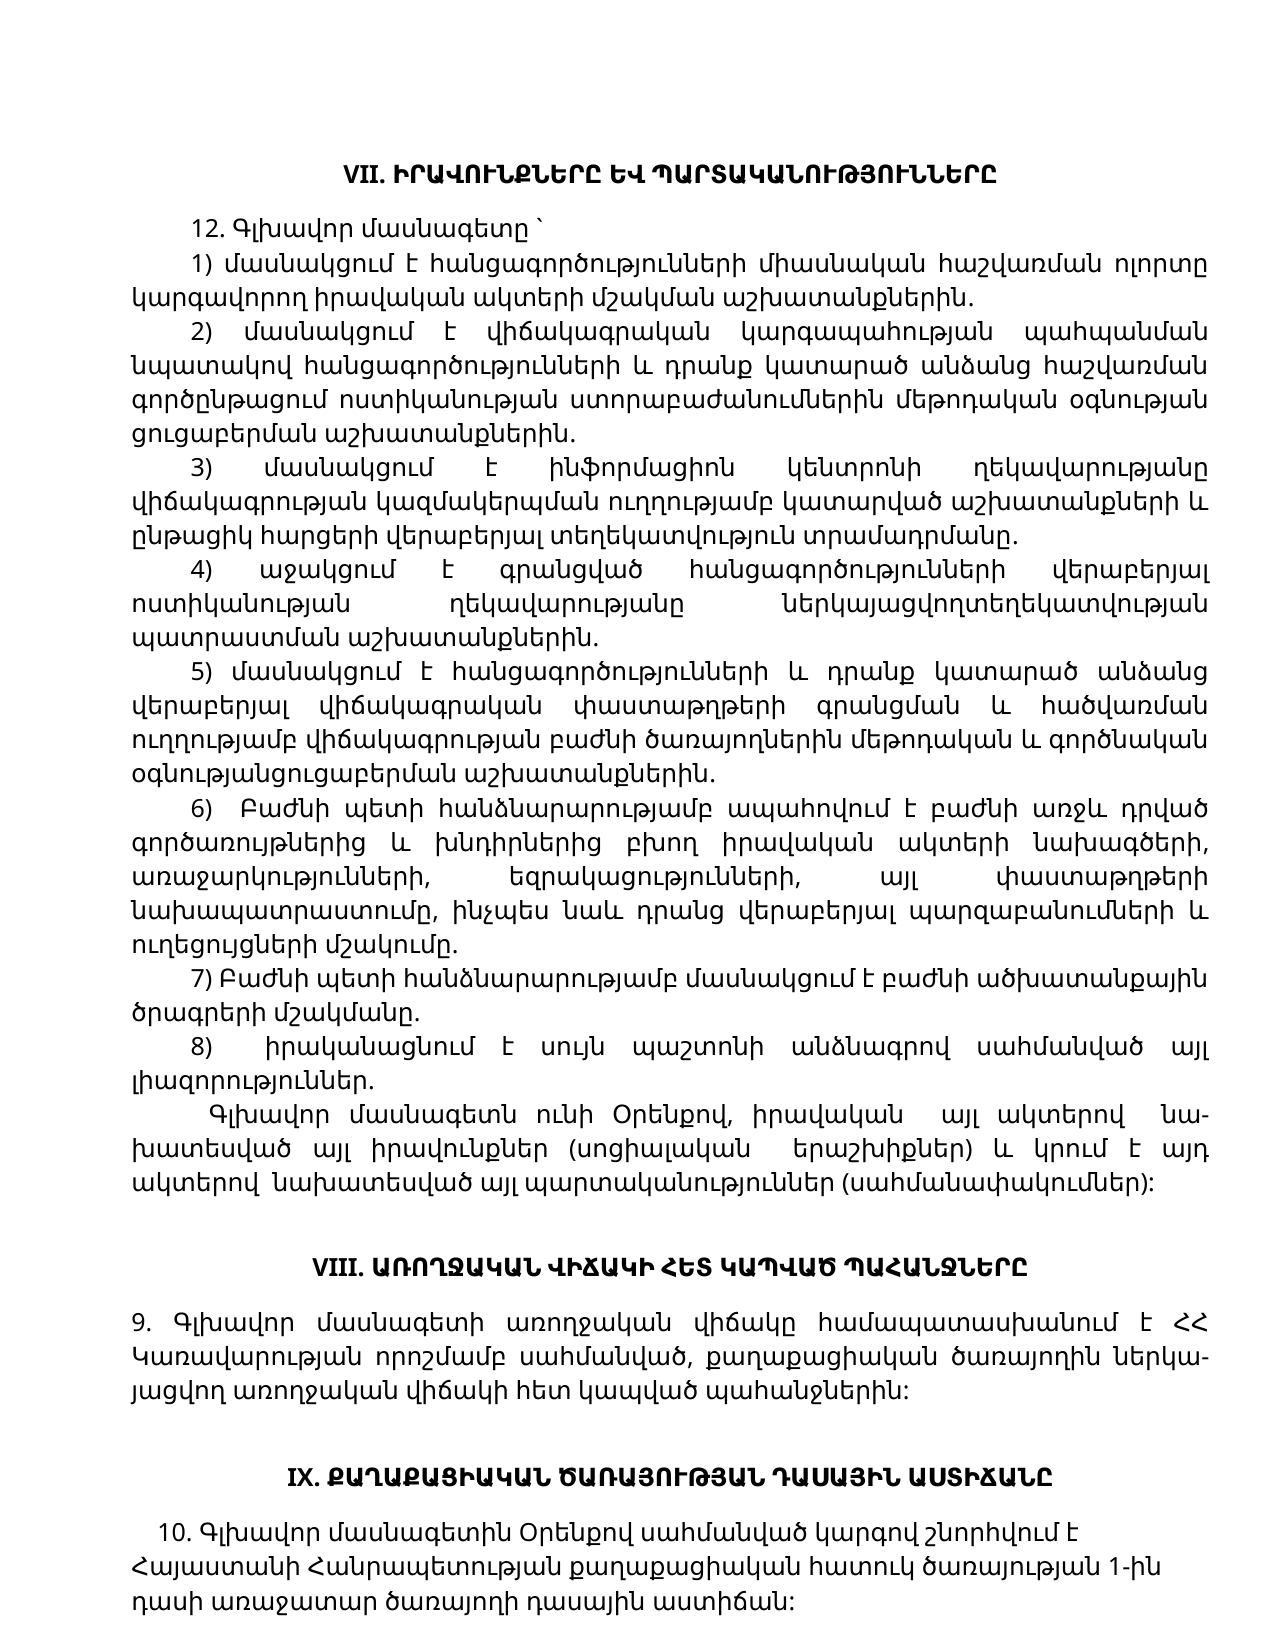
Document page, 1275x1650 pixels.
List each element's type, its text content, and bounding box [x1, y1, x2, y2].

text IX. ՔԱՂԱՔԱՑԻԱԿԱՆ ԾԱՌԱՅՈՒԹՅԱՆ ԴԱՍԱՅԻՆ ԱՍՏԻՃԱՆԸ [131, 1460, 1209, 1494]
text 9. Գլխավոր մասնագետի առողջական վիճակը համապատասխանում է ՀՀ Կառավարության որոշմամբ սահմանված, քաղաքացիական ծառայողին ներկա-յացվող առողջական վիճակի հետ կապված պահանջներին: [131, 1305, 1209, 1407]
text Գլխավոր մասնագետն ունի Օրենքով, իրավական այլ ակտերով նա-խատեսված այլ իրավունքներ (սոցիալական երաշխիքներ) և կրում է այդ ակտերով նախատեսված այլ պարտականություններ (սահմանափակումներ): [131, 1097, 1209, 1199]
text 6) Բաժնի պետի հանձնարարությամբ ապահովում է բաժնի առջև դրված գործառույթներից և խնդիրներից բխող իրավական ակտերի նախագծերի, առաջարկությունների, եզրակացությունների, այլ փաստաթղթերի նախապատրաստումը, ինչպես նաև դրանց վերաբերյալ պարզաբանումների և ուղեցույցների մշակումը. [131, 790, 1209, 961]
text 12. Գլխավոր մասնագետը ` [131, 211, 1209, 245]
text VIII. ԱՌՈՂՋԱԿԱՆ ՎԻՃԱԿԻ ՀԵՏ ԿԱՊՎԱԾ ՊԱՀԱՆՋՆԵՐԸ [131, 1250, 1209, 1284]
text 2) մասնակցում է վիճակագրական կարգապահության պահպանման նպատակով հանցագործությունների և դրանք կատարած անձանց հաշվառման գործընթացում ոստիկանության ստորաբաժանումներին մեթոդական օգնության ցուցաբերման աշխատանքներին. [131, 313, 1209, 449]
text 7) Բաժնի պետի հանձնարարությամբ մասնակցում է բաժնի ածխատանքային ծրագրերի մշակմանը. [131, 961, 1209, 1029]
text 3) մասնակցում է ինֆորմացիոն կենտրոնի ղեկավարությանը վիճակագրության կազմակերպման ուղղությամբ կատարված աշխատանքների և ընթացիկ հարցերի վերաբերյալ տեղեկատվություն տրամադրմանը. [131, 449, 1209, 552]
text VII. ԻՐԱՎՈՒՆՔՆԵՐԸ ԵՎ ՊԱՐՏԱԿԱՆՈՒԹՅՈՒՆՆԵՐԸ [131, 156, 1209, 190]
text 4) աջակցում է գրանցված հանցագործությունների վերաբերյալ ոստիկանության ղեկավարությանը ներկայացվողտեղեկատվության պատրաստման աշխատանքներին. [131, 552, 1209, 654]
text 5) մասնակցում է հանցագործությունների և դրանք կատարած անձանց վերաբերյալ վիճակագրական փաստաթղթերի գրանցման և հածվառման ուղղությամբ վիճակագրության բաժնի ծառայողներին մեթոդական և գործնական օգնությանցուցաբերման աշխատանքներին. [131, 654, 1209, 790]
text 1) մասնակցում է հանցագործությունների միասնական հաշվառման ոլորտը կարգավորող իրավական ակտերի մշակման աշխատանքներին. [131, 245, 1209, 313]
text 8) իրականացնում է սույն պաշտոնի անձնագրով սահմանված այլ լիազորություններ. [131, 1029, 1209, 1097]
text 10. Գլխավոր մասնագետին Oրենքով սահմանված կարգով շնորհվում է Հայաստանի Հանրապետության քաղաքացիական հատուկ ծառայության 1-ին դասի առաջատար ծառայողի դասային աստիճան: [131, 1515, 1209, 1617]
